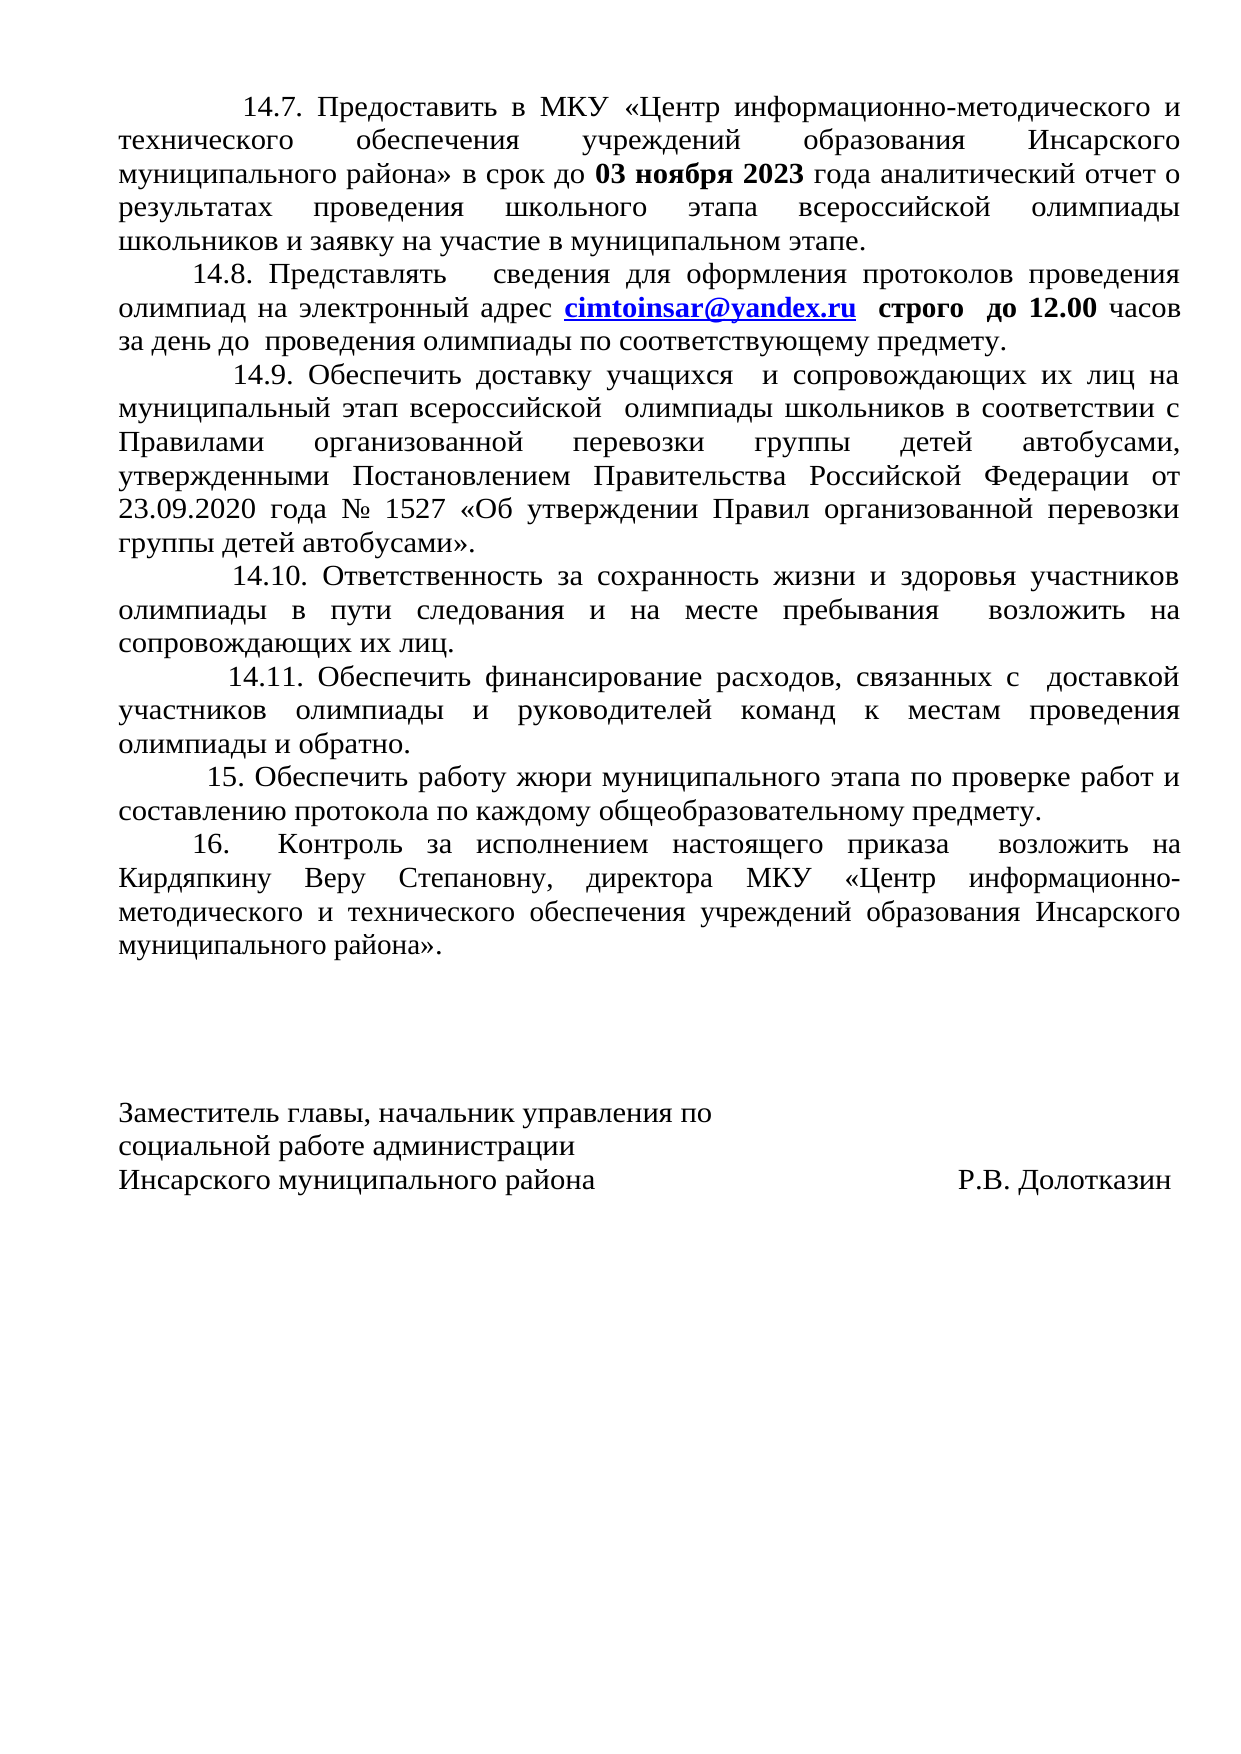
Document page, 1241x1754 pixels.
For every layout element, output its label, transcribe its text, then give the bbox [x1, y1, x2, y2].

text 14.8. Представлять сведения для оформления протоколов проведения олимпиад на электронный адрес cimtoinsar@yandex.ru строго до 12.00 часов за день до проведения олимпиады по соответствующему предмету. [118, 256, 1181, 357]
text 15. Обеспечить работу жюри муниципального этапа по проверке работ и составлению протокола по каждому общеобразовательному предмету. [118, 759, 1181, 827]
text Заместитель главы, начальник управления по [118, 1095, 1181, 1128]
text Инсарского муниципального района Р.В. Долотказин [118, 1162, 1181, 1196]
text 14.10. Ответственность за сохранность жизни и здоровья участников олимпиады в пути следования и на месте пребывания возложить на сопровождающих их лиц. [118, 558, 1181, 659]
text 16. Контроль за исполнением настоящего приказа возложить на Кирдяпкину Веру Степановну, директора МКУ «Центр информационно-методического и технического обеспечения учреждений образования Инсарского муниципального района». [118, 827, 1181, 961]
text 14.7. Предоставить в МКУ «Центр информационно-методического и технического обеспечения учреждений образования Инсарского муниципального района» в срок до 03 ноября 2023 года аналитический отчет о результатах проведения школьного этапа всероссийской олимпиады школьников и заявку на участие в муниципальном этапе. [118, 89, 1181, 256]
text 14.9. Обеспечить доставку учащихся и сопровождающих их лиц на муниципальный этап всероссийской олимпиады школьников в соответствии с Правилами организованной перевозки группы детей автобусами, утвержденными Постановлением Правительства Российской Федерации от 23.09.2020 года № 1527 «Об утверждении Правил организованной перевозки группы детей автобусами». [118, 357, 1181, 558]
text социальной работе администрации [118, 1128, 1181, 1162]
text 14.11. Обеспечить финансирование расходов, связанных с доставкой участников олимпиады и руководителей команд к местам проведения олимпиады и обратно. [118, 659, 1181, 759]
